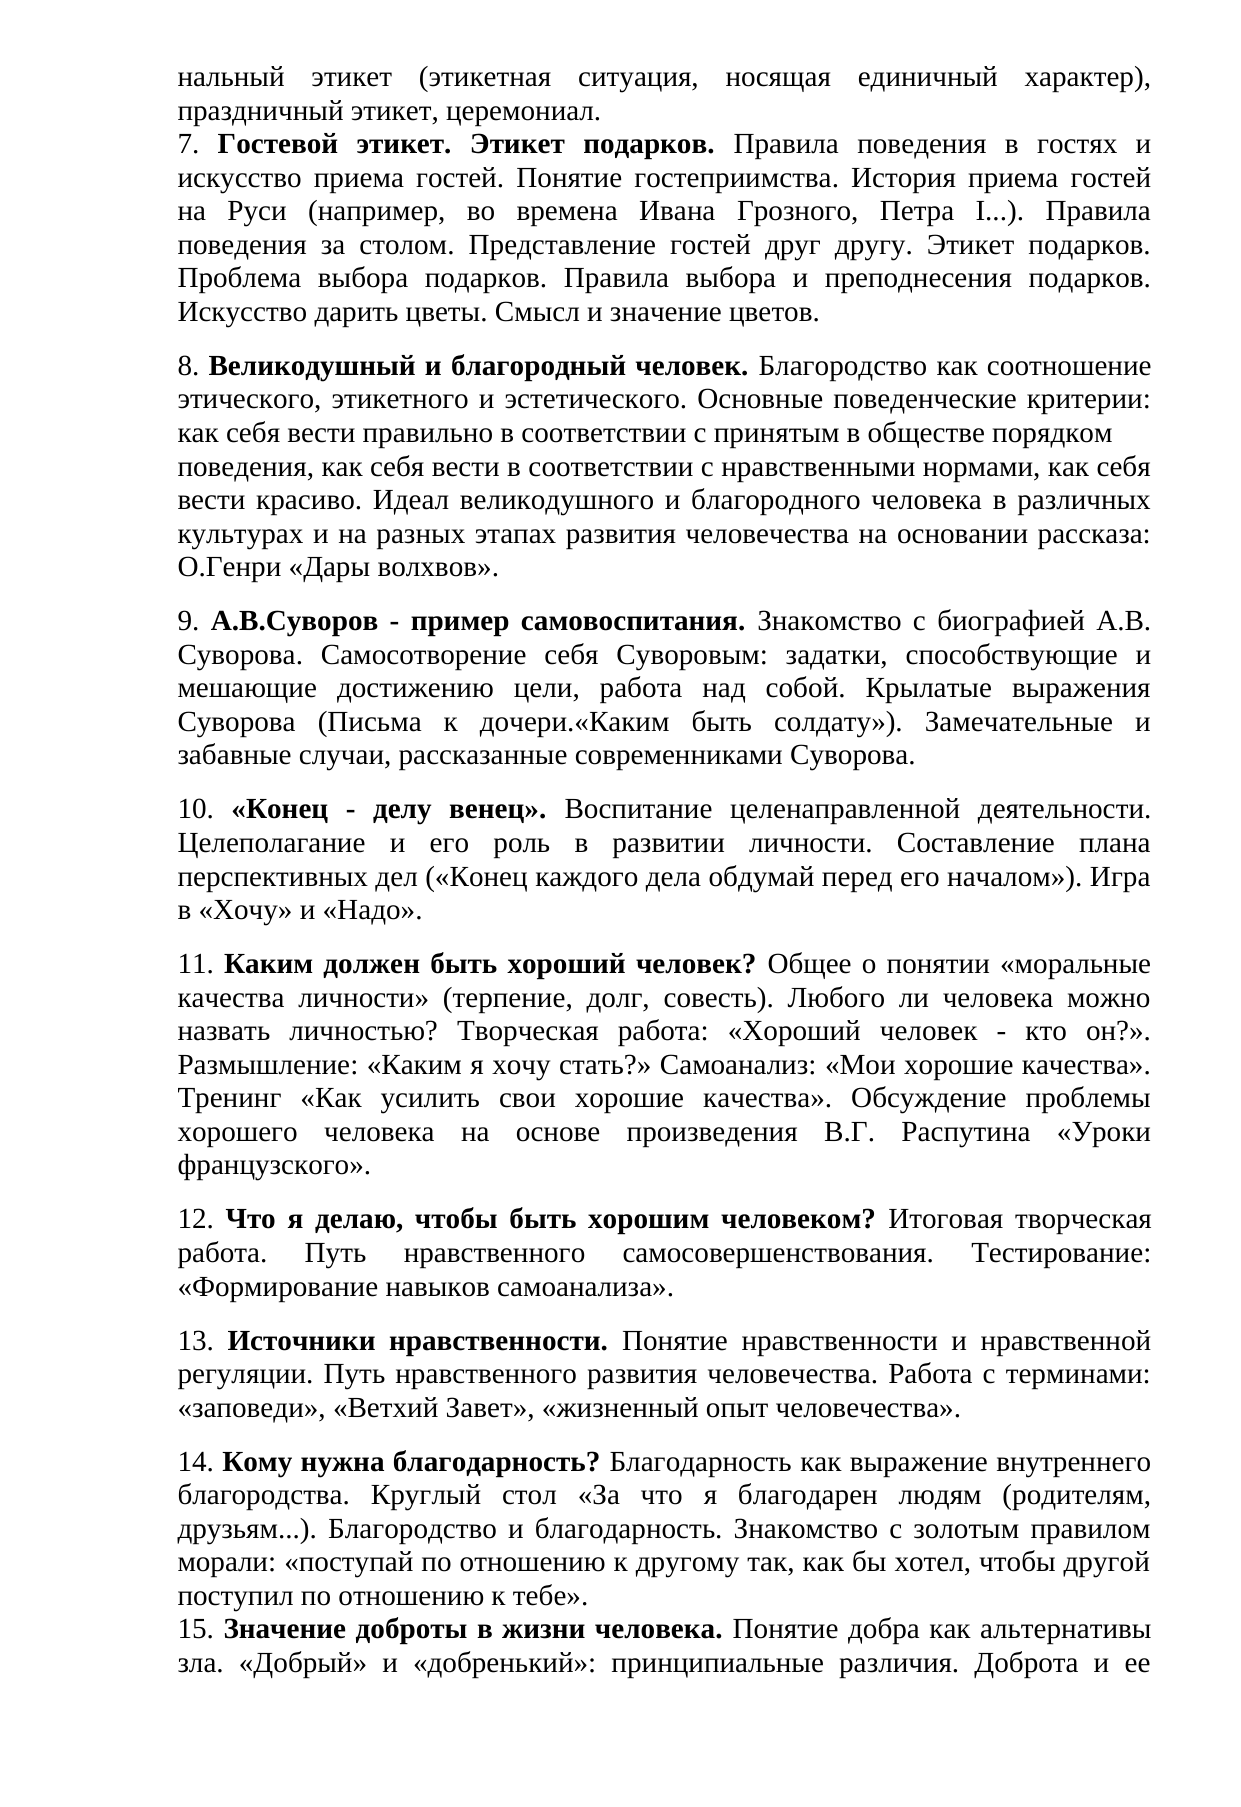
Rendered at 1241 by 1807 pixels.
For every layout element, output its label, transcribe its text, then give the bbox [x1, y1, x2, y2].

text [177, 1612, 1152, 1679]
text 11. Каким должен быть хороший человек? Общее о понятии «моральные качества личности» (терпение, долг, совесть). Любого ли человека можно назвать личностью? Творческая работа: «Хороший человек - кто он?». Размышление: «Каким я хочу стать?» Самоанализ: «Мои хорошие качества». Тренинг «Как усилить свои хорошие качества». Обсуждение проблемы хорошего человека на основе произведения В.Г. Распутина «Уроки французского». [177, 946, 1152, 1181]
text 9. А.В.Суворов - пример самовоспитания. Знакомство с биографией А.В. Суворова. Самосотворение себя Суворовым: задатки, способствующие и мешающие достижению цели, работа над собой. Крылатые выражения Суворова (Письма к дочери.«Каким быть солдату»). Замечательные и забавные случаи, рассказанные современниками Суворова. [177, 603, 1152, 771]
text 12. Что я делаю, чтобы быть хорошим человеком? Итоговая творческая работа. Путь нравственного самосовершенствования. Тестирование: «Формирование навыков самоанализа». [177, 1202, 1152, 1302]
text 13. Источники нравственности. Понятие нравственности и нравственной регуляции. Путь нравственного развития человечества. Работа с терминами: «заповеди», «Ветхий Завет», «жизненный опыт человечества». [177, 1323, 1152, 1423]
text 8. Великодушный и благородный человек. Благородство как соотношение этического, этикетного и эстетического. Основные поведенческие критерии: как себя вести правильно в соответствии с принятым в обществе порядком [177, 348, 1152, 449]
text поведения, как себя вести в соответствии с нравственными нормами, как себя вести красиво. Идеал великодушного и благородного человека в различных культурах и на разных этапах развития человечества на основании рассказа: О.Генри «Дары волхвов». [177, 449, 1152, 583]
text 14. Кому нужна благодарность? Благодарность как выражение внутреннего благородства. Круглый стол «За что я благодарен людям (родителям, друзьям...). Благородство и благодарность. Знакомство с золотым правилом морали: «поступай по отношению к другому так, как бы хотел, чтобы другой поступил по отношению к тебе». [177, 1444, 1152, 1612]
text 7. Гостевой этикет. Этикет подарков. Правила поведения в гостях и искусство приема гостей. Понятие гостеприимства. История приема гостей на Руси (например, во времена Ивана Грозного, Петра I...). Правила поведения за столом. Представление гостей друг другу. Этикет подарков. Проблема выбора подарков. Правила выбора и преподнесения подарков. Искусство дарить цветы. Смысл и значение цветов. [177, 126, 1152, 327]
text нальный этикет (этикетная ситуация, носящая единичный характер), праздничный этикет, церемониал. [177, 59, 1152, 126]
text 10. «Конец - делу венец». Воспитание целенаправленной деятельности. Целеполагание и его роль в развитии личности. Составление плана перспективных дел («Конец каждого дела обдумай перед его началом»). Игра в «Хочу» и «Надо». [177, 792, 1152, 926]
